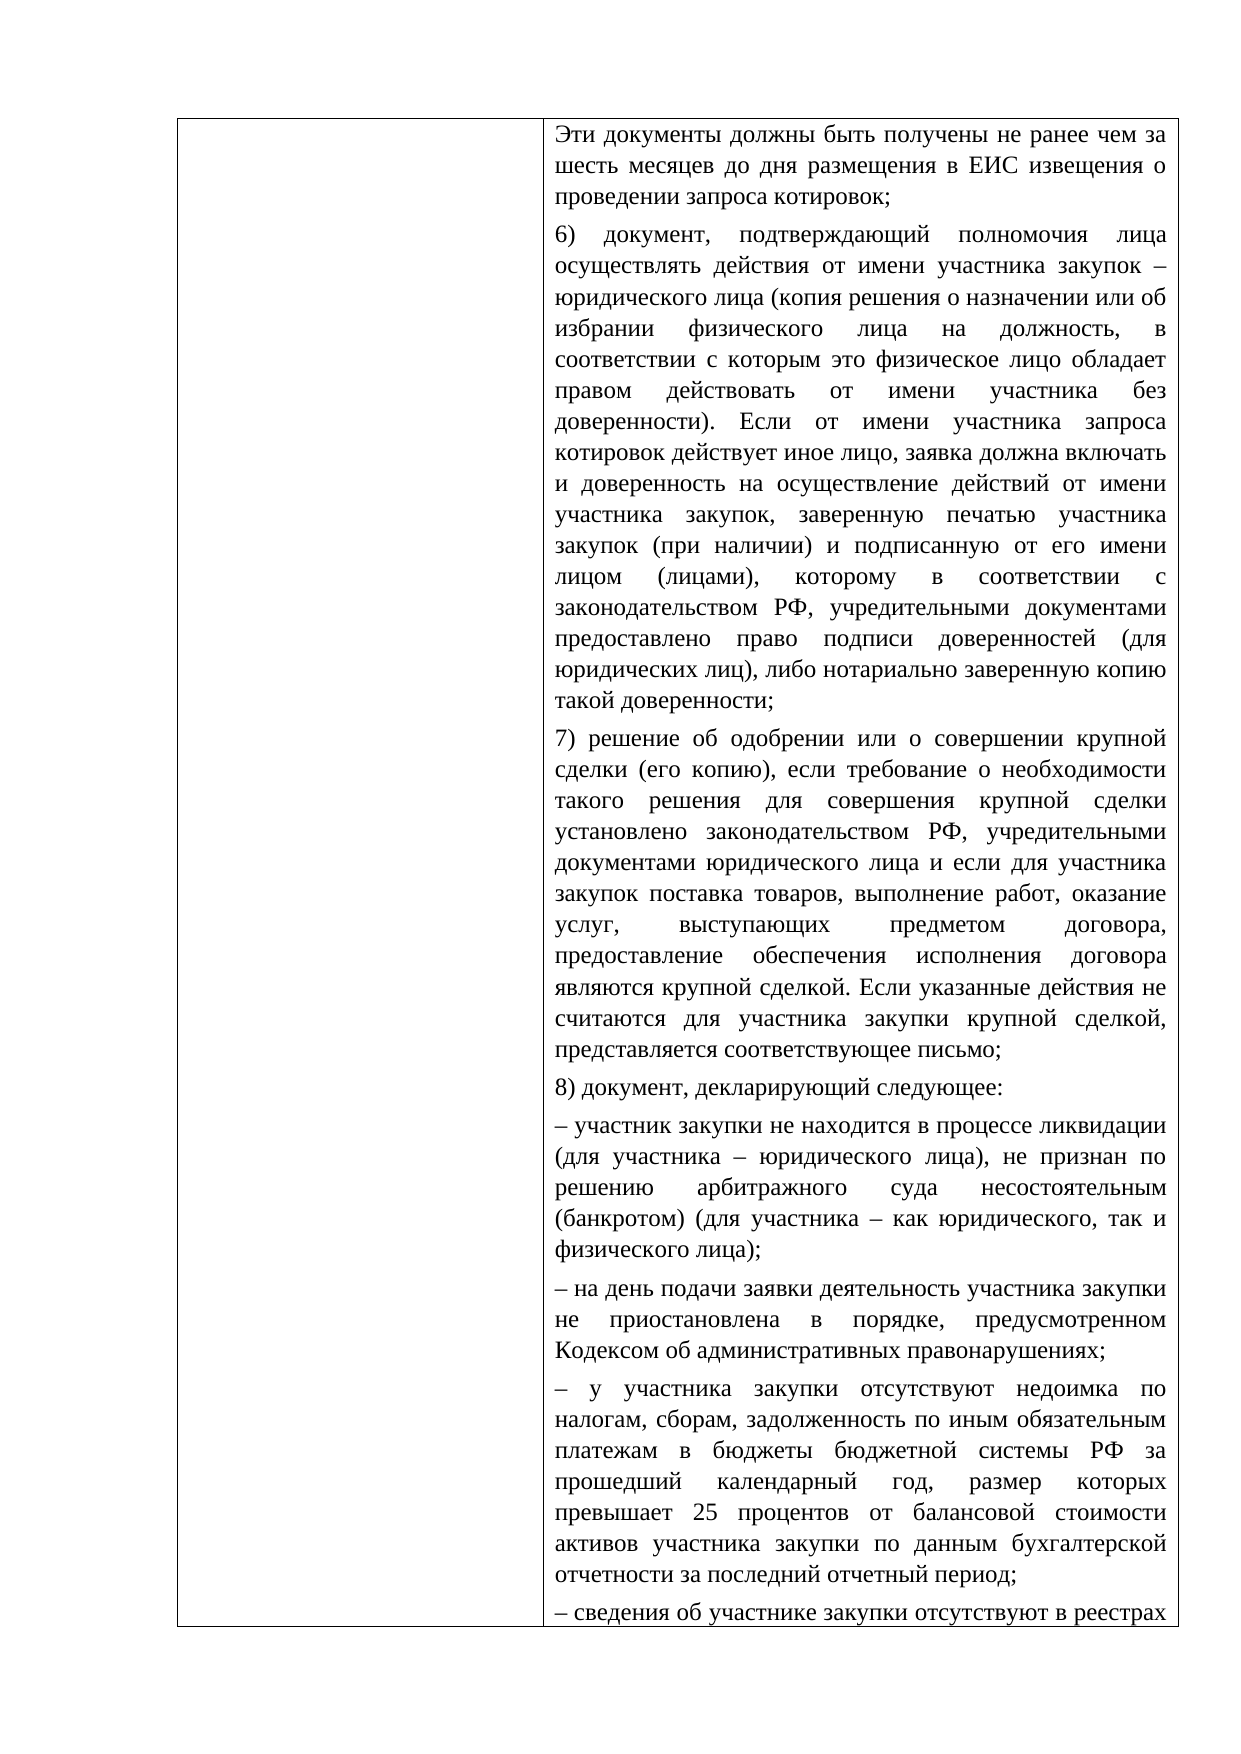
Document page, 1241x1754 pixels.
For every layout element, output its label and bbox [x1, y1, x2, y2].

table_cell [544, 119, 1178, 1626]
table_cell [178, 119, 543, 1626]
